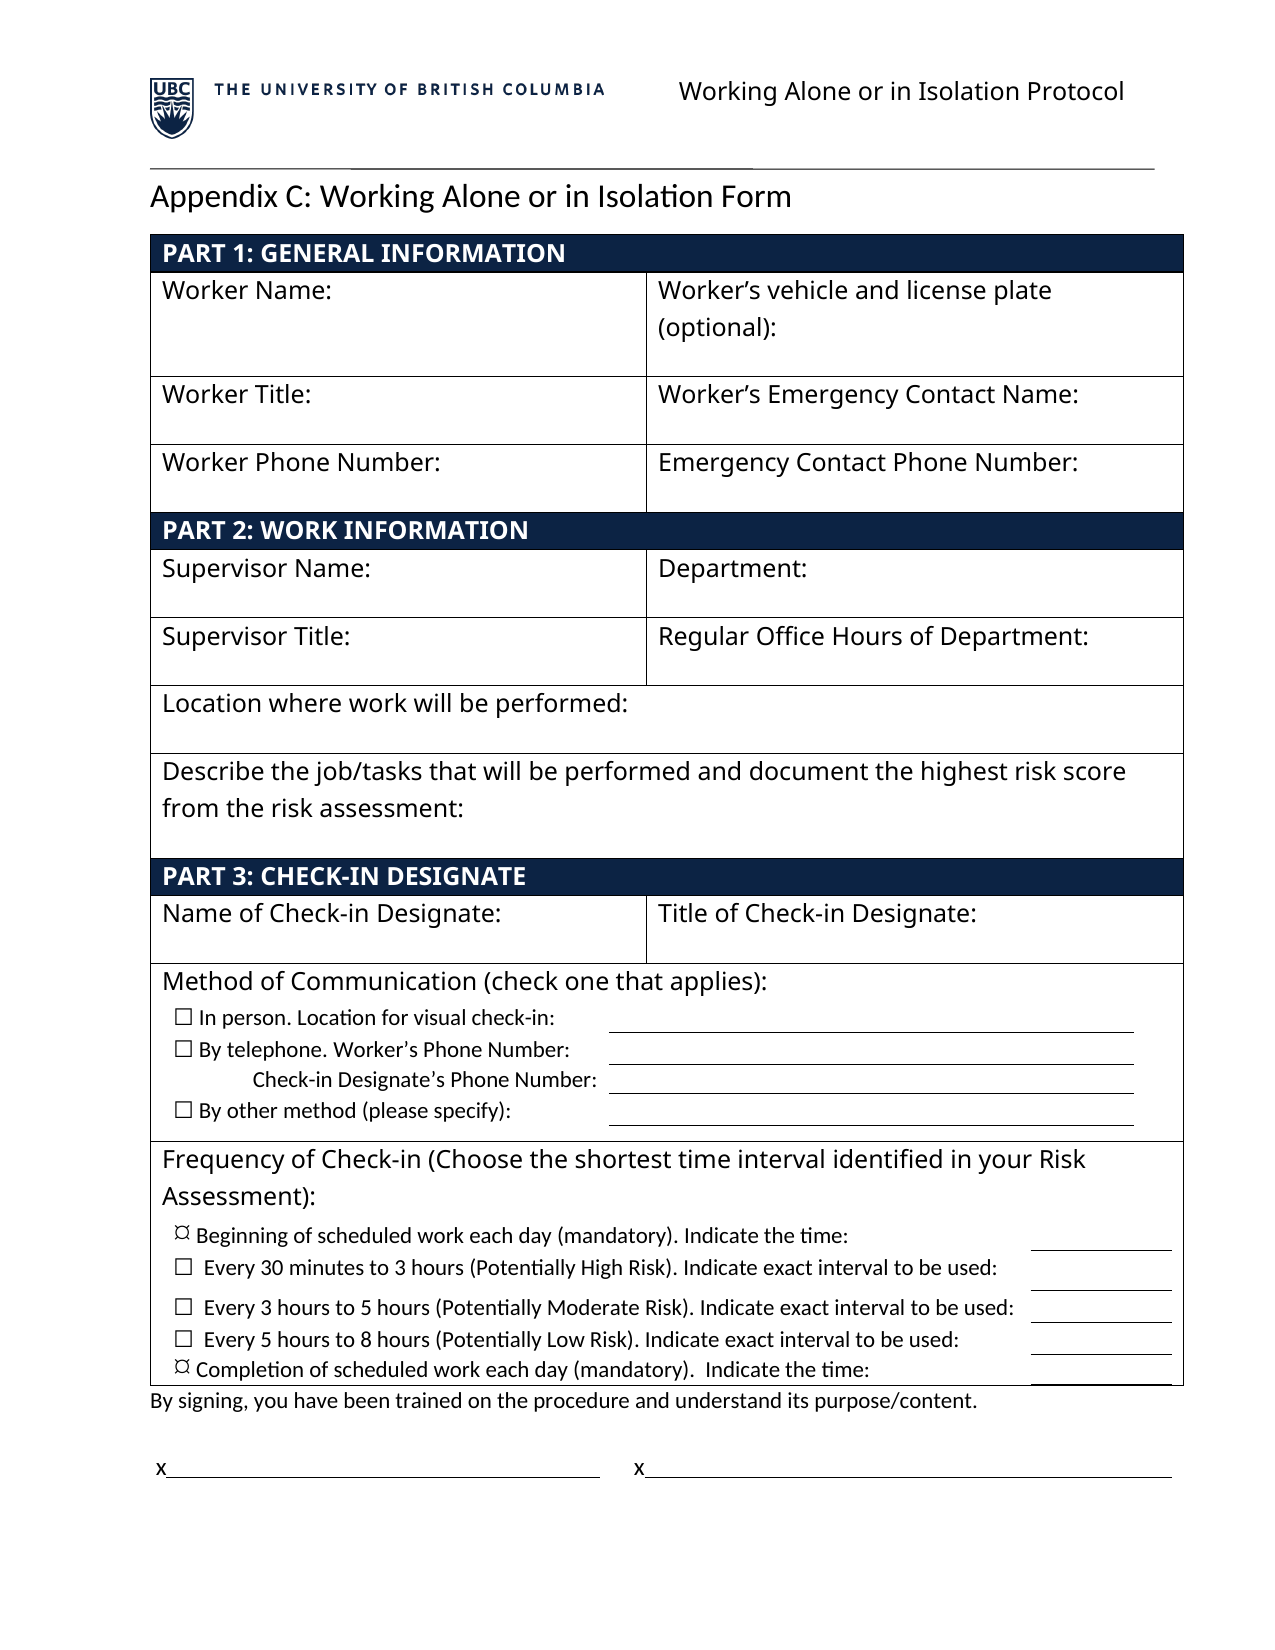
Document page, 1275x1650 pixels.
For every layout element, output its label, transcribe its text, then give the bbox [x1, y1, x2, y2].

table_cell PART 2: WORK INFORMATION [151, 513, 1183, 549]
table_cell Worker’s Emergency Contact Name: [647, 377, 1183, 444]
table_cell Title of Check-in Designate: [647, 896, 1183, 963]
table_cell Describe the job/tasks that will be performed and document the highest risk score from the risk assessment: [151, 754, 1183, 858]
table_cell Department: [647, 550, 1183, 617]
text By signing, you have been trained on the procedure and understand its purpose/content. [150, 1386, 1125, 1414]
text x x [150, 1451, 1191, 1481]
table_cell PART 3: CHECK-IN DESIGNATE [151, 859, 1183, 895]
table_cell Name of Check-in Designate: [151, 896, 646, 963]
table_cell Supervisor Name: [151, 550, 646, 617]
table_cell Frequency of Check-in (Choose the shortest time interval identified in your Risk Assessment): [151, 1142, 1183, 1385]
table_cell Emergency Contact Phone Number: [647, 445, 1183, 512]
subtitle Appendix C: Working Alone or in Isolation Form [150, 175, 1125, 216]
table_cell Worker Name: [151, 273, 646, 376]
table_cell Worker Title: [151, 377, 646, 444]
table_cell Method of Communication (check one that applies): [151, 964, 1183, 1141]
table_cell Worker’s vehicle and license plate (optional): [647, 273, 1183, 376]
table_cell Location where work will be performed: [151, 686, 1183, 753]
table_header PART 1: GENERAL INFORMATION [151, 235, 1183, 271]
table_cell Supervisor Title: [151, 618, 646, 685]
table_cell Worker Phone Number: [151, 445, 646, 512]
picture [150, 78, 604, 139]
table_cell Regular Office Hours of Department: [647, 618, 1183, 685]
